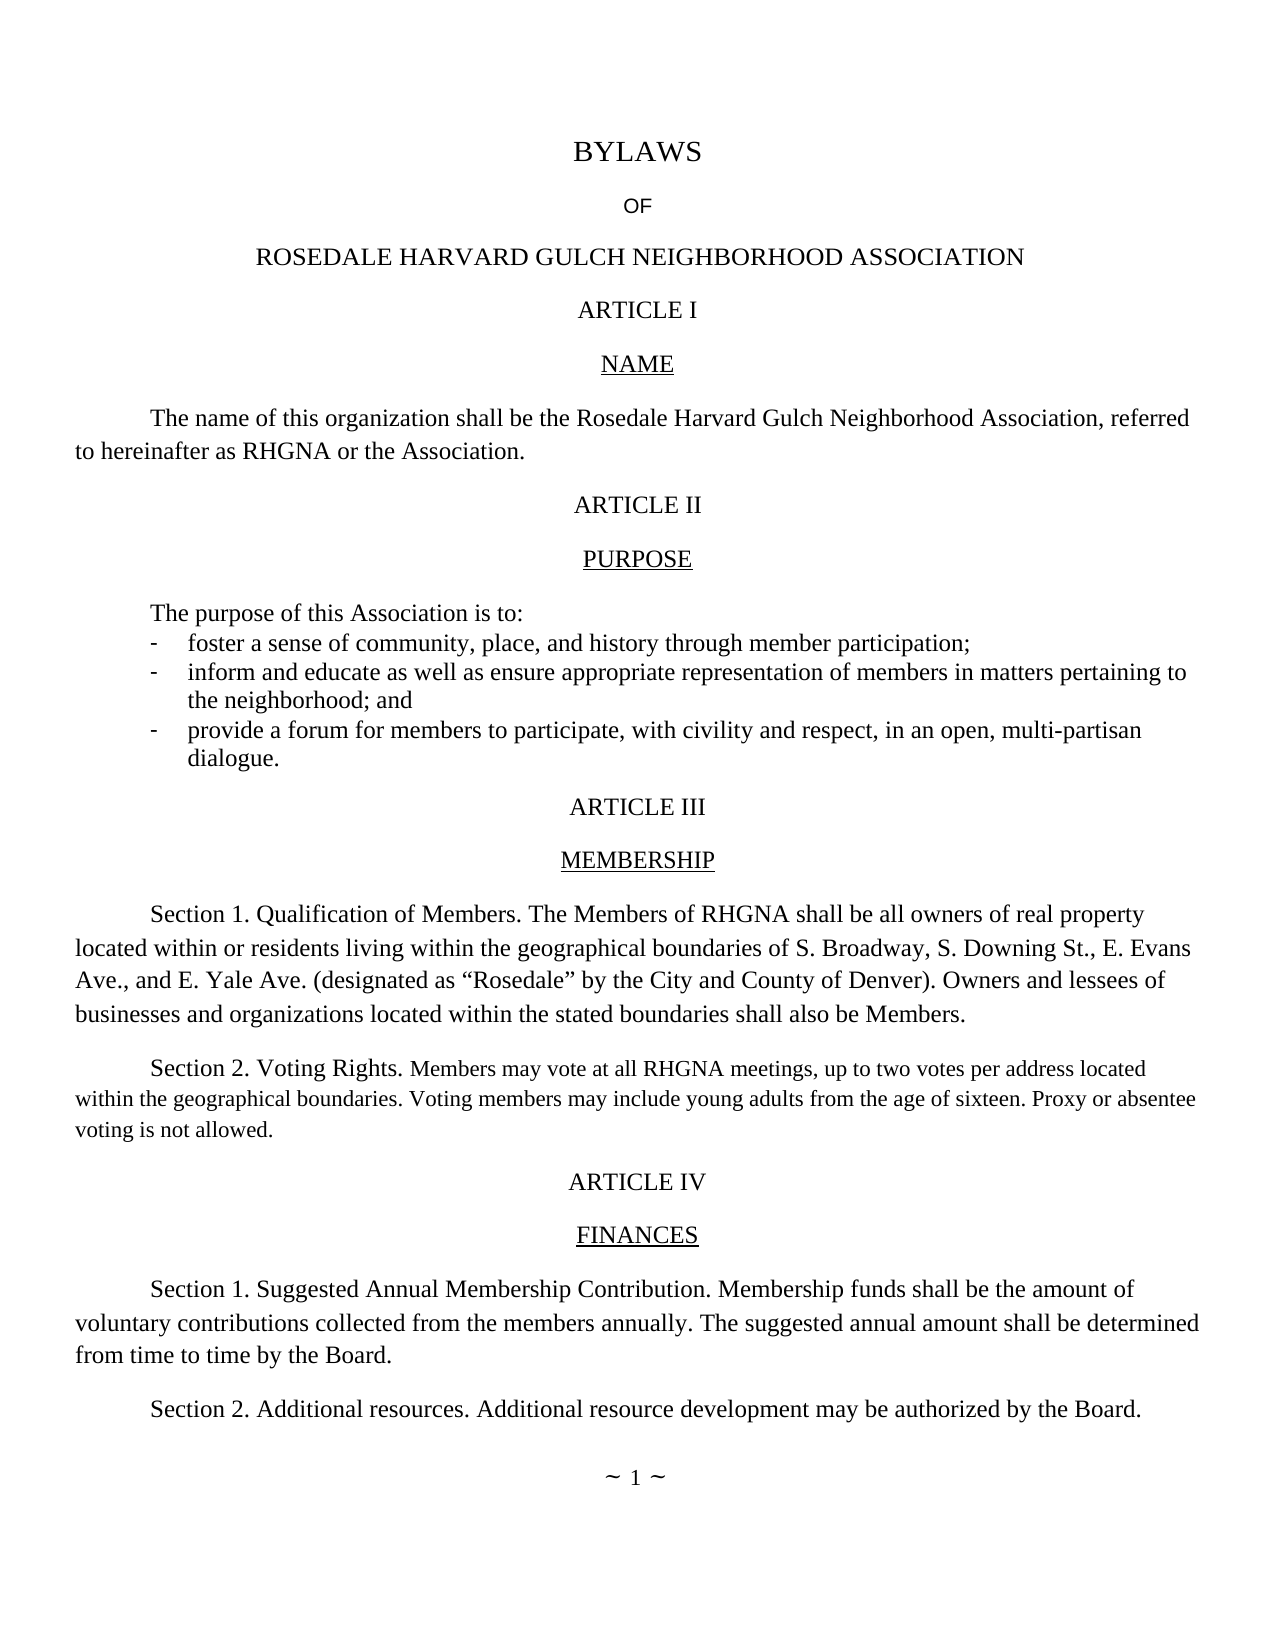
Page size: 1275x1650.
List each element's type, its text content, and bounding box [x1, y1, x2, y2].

text Section 2. Additional resources. Additional resource development may be authorized by the Board. [150, 1394, 1208, 1423]
text The name of this organization shall be the Rosedale Harvard Gulch Neighborhood Association, referred to hereinafter as RHGNA or the Association. [75, 403, 1192, 465]
text ROSEDALE HARVARD GULCH NEIGHBORHOOD ASSOCIATION [253, 242, 1027, 270]
text Section 2. Voting Rights. Members may vote at all RHGNA meetings, up to two votes per address located within the geographical boundaries. Voting members may include young adults from the age of sixteen. Proxy or absentee voting is not allowed. [75, 1053, 1199, 1142]
text ARTICLE IV FINANCES [566, 1167, 708, 1249]
text Section 1. Suggested Annual Membership Contribution. Membership funds shall be the amount of voluntary contributions collected from the members annually. The suggested annual amount shall be determined from time to time by the Board. [75, 1274, 1208, 1369]
subtitle BYLAWS [247, 134, 1027, 167]
list provide a forum for members to participate, with civility and respect, in an open, multi-partisan dialogue. [150, 715, 1142, 771]
text ARTICLE III MEMBERSHIP [556, 792, 718, 874]
text The purpose of this Association is to: [150, 598, 1208, 627]
list foster a sense of community, place, and history through member participation; [150, 627, 1208, 657]
text ARTICLE II PURPOSE [566, 490, 709, 572]
list inform and educate as well as ensure appropriate representation of members in matters pertaining to the neighborhood; and [150, 657, 1187, 714]
text Section 1. Qualification of Members. The Members of RHGNA shall be all owners of real property located within or residents living within the geographical boundaries of S. Broadway, S. Downing St., E. Evans Ave., and E. Yale Ave. (designated as “Rosedale” by the City and County of Denver). Owners and lessees of businesses and organizations located within the stated boundaries shall also be Members. [75, 899, 1193, 1027]
text ARTICLE I NAME [566, 295, 708, 377]
text OF [247, 193, 1027, 217]
